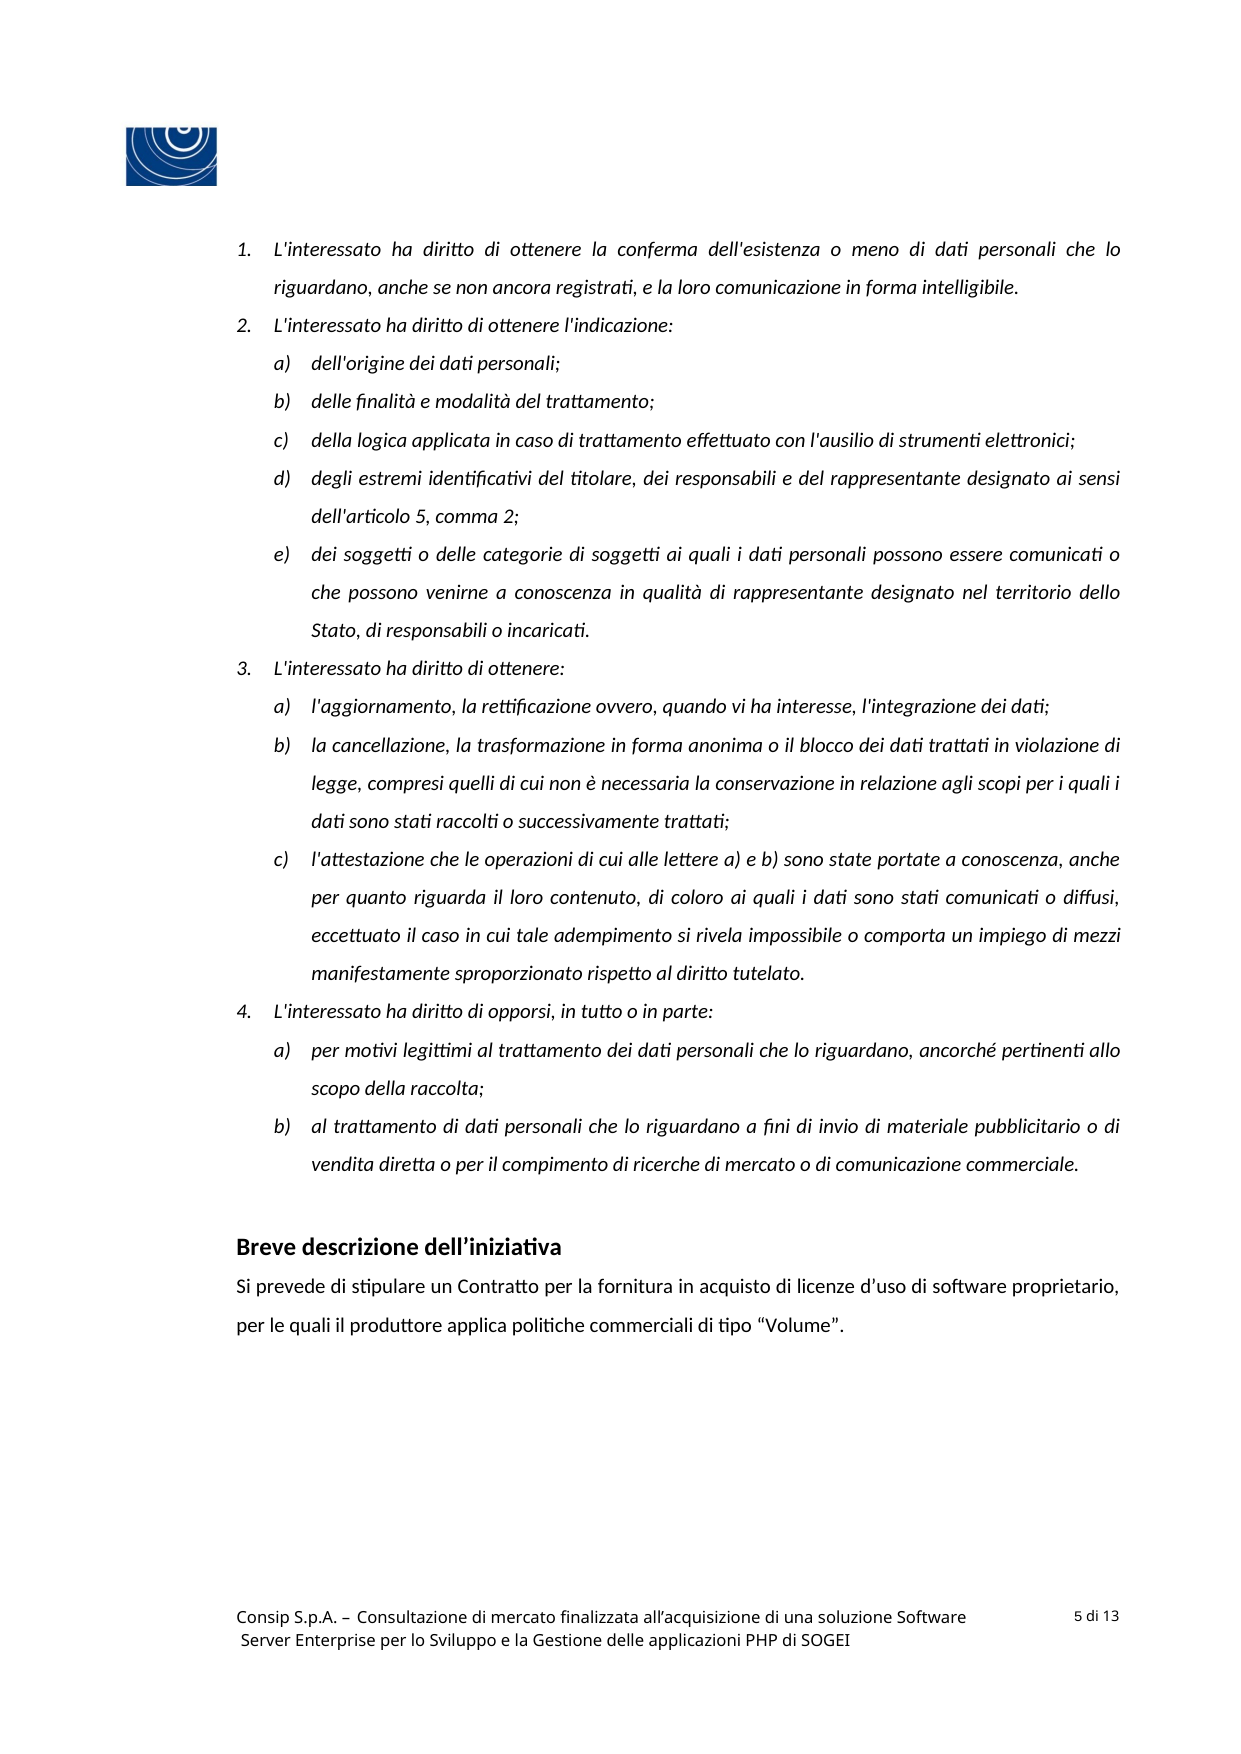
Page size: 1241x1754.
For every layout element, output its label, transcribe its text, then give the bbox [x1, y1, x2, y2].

list per motivi legittimi al trattamento dei dati personali che lo riguardano, ancorché pertinenti allo scopo della raccolta; [274, 1037, 1122, 1100]
list delle finalità e modalità del trattamento; [274, 389, 1122, 414]
list l'attestazione che le operazioni di cui alle lettere a) e b) sono state portate a conoscenza, anche per quanto riguarda il loro contenuto, di coloro ai quali i dati sono stati comunicati o diffusi, eccettuato il caso in cui tale adempimento si rivela impossibile o comporta un impiego di mezzi manifestamente sproporzionato rispetto al diritto tutelato. [274, 846, 1122, 986]
list L'interessato ha diritto di ottenere: [236, 656, 1122, 681]
text Si prevede di stipulare un Contratto per la fornitura in acquisto di licenze d’uso di software proprietario, per le quali il produttore applica politiche commerciali di tipo “Volume”. [236, 1274, 1122, 1337]
list della logica applicata in caso di trattamento effettuato con l'ausilio di strumenti elettronici; [274, 427, 1122, 452]
list degli estremi identificativi del titolare, dei responsabili e del rappresentante designato ai sensi dell'articolo 5, comma 2; [274, 465, 1122, 528]
list L'interessato ha diritto di ottenere l'indicazione: [236, 312, 1122, 338]
list dell'origine dei dati personali; [274, 351, 1122, 376]
list l'aggiornamento, la rettificazione ovvero, quando vi ha interesse, l'integrazione dei dati; [274, 694, 1122, 719]
list la cancellazione, la trasformazione in forma anonima o il blocco dei dati trattati in violazione di legge, compresi quelli di cui non è necessaria la conservazione in relazione agli scopi per i quali i dati sono stati raccolti o successivamente trattati; [274, 732, 1122, 833]
picture [0, 0, 219, 184]
list L'interessato ha diritto di ottenere la conferma dell'esistenza o meno di dati personali che lo riguardano, anche se non ancora registrati, e la loro comunicazione in forma intelligibile. [236, 236, 1122, 300]
list dei soggetti o delle categorie di soggetti ai quali i dati personali possono essere comunicati o che possono venirne a conoscenza in qualità di rappresentante designato nel territorio dello Stato, di responsabili o incaricati. [274, 541, 1122, 643]
list al trattamento di dati personali che lo riguardano a fini di invio di materiale pubblicitario o di vendita diretta o per il compimento di ricerche di mercato o di comunicazione commerciale. [274, 1113, 1122, 1177]
list L'interessato ha diritto di opporsi, in tutto o in parte: [236, 999, 1122, 1024]
subtitle Breve descrizione dell’iniziativa [236, 1231, 1122, 1261]
